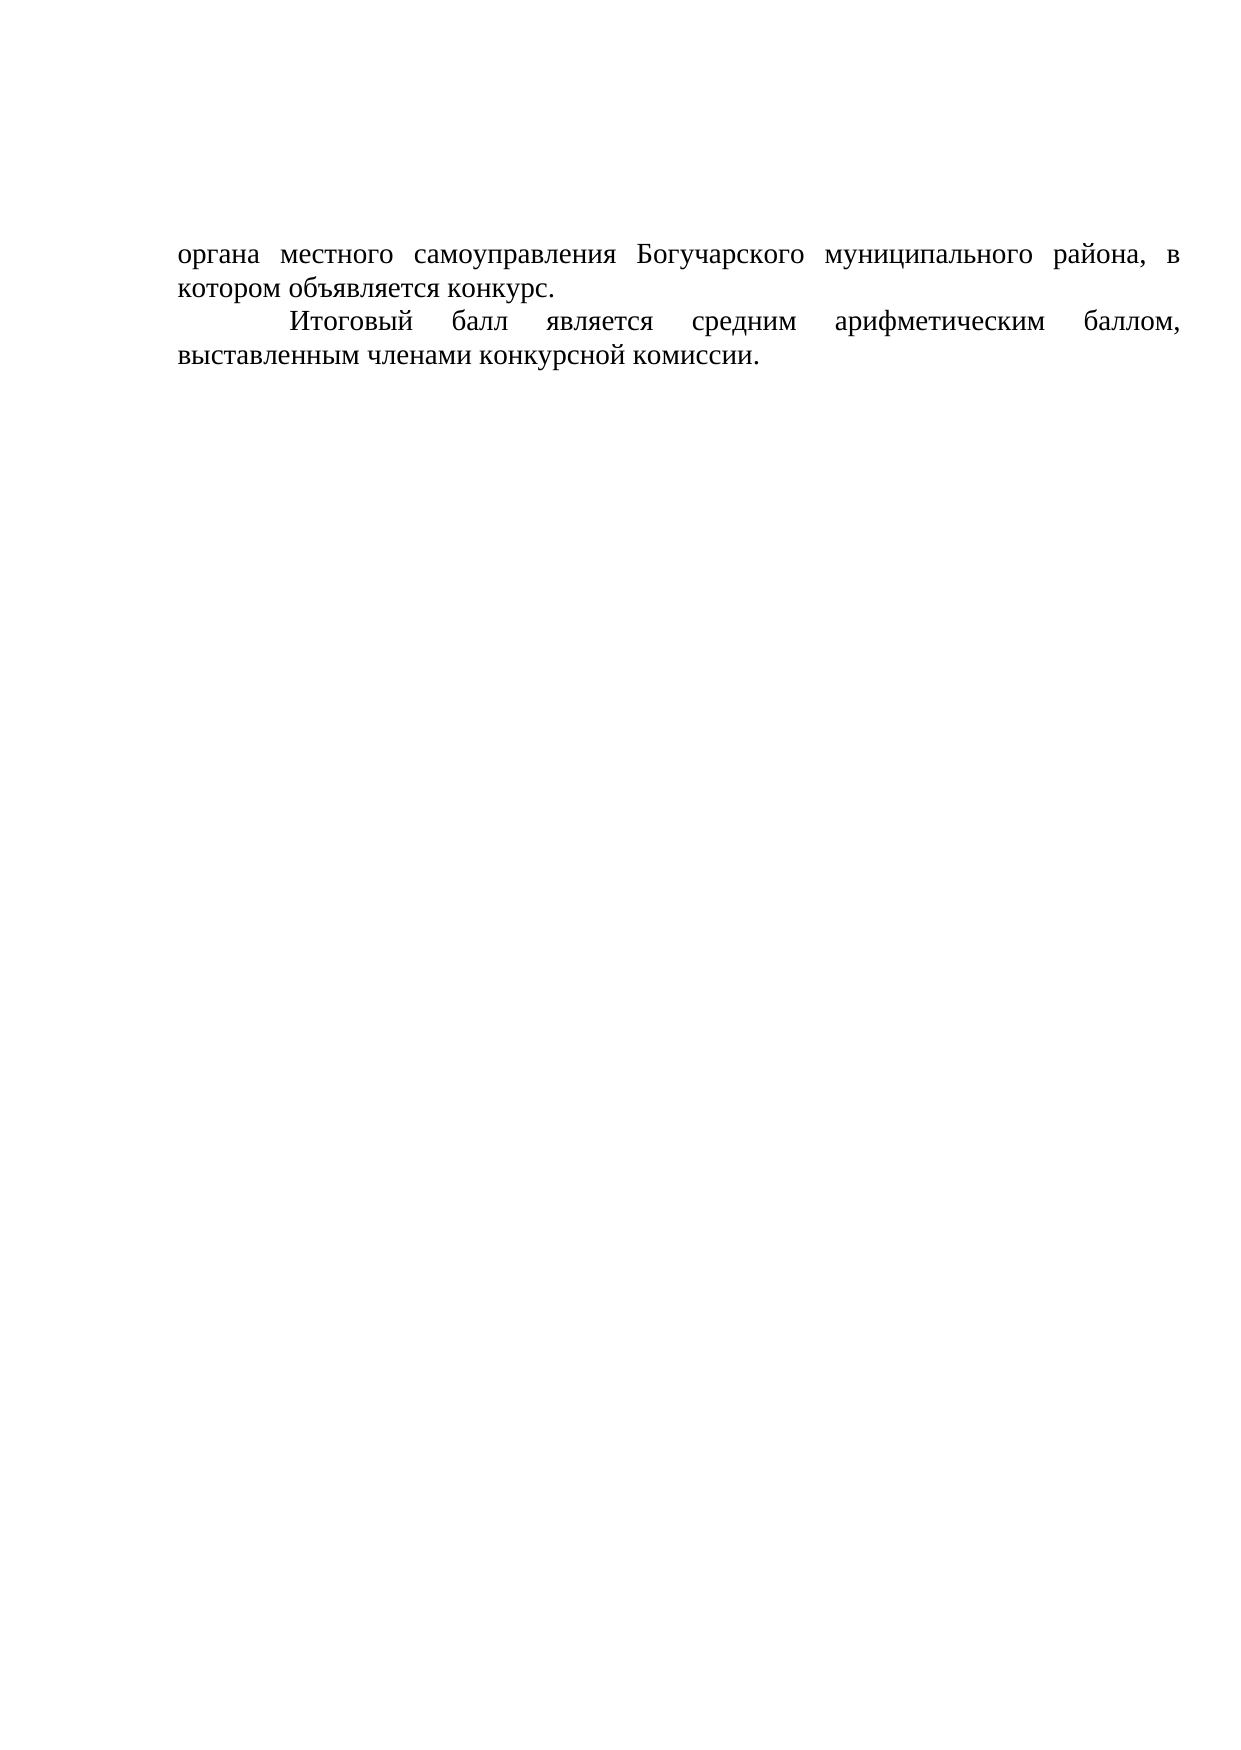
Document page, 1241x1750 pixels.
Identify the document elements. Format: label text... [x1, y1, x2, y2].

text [177, 236, 1181, 303]
text Итоговый балл является средним арифметическим баллом, выставленным членами конкурсной комиссии. [177, 303, 1181, 370]
